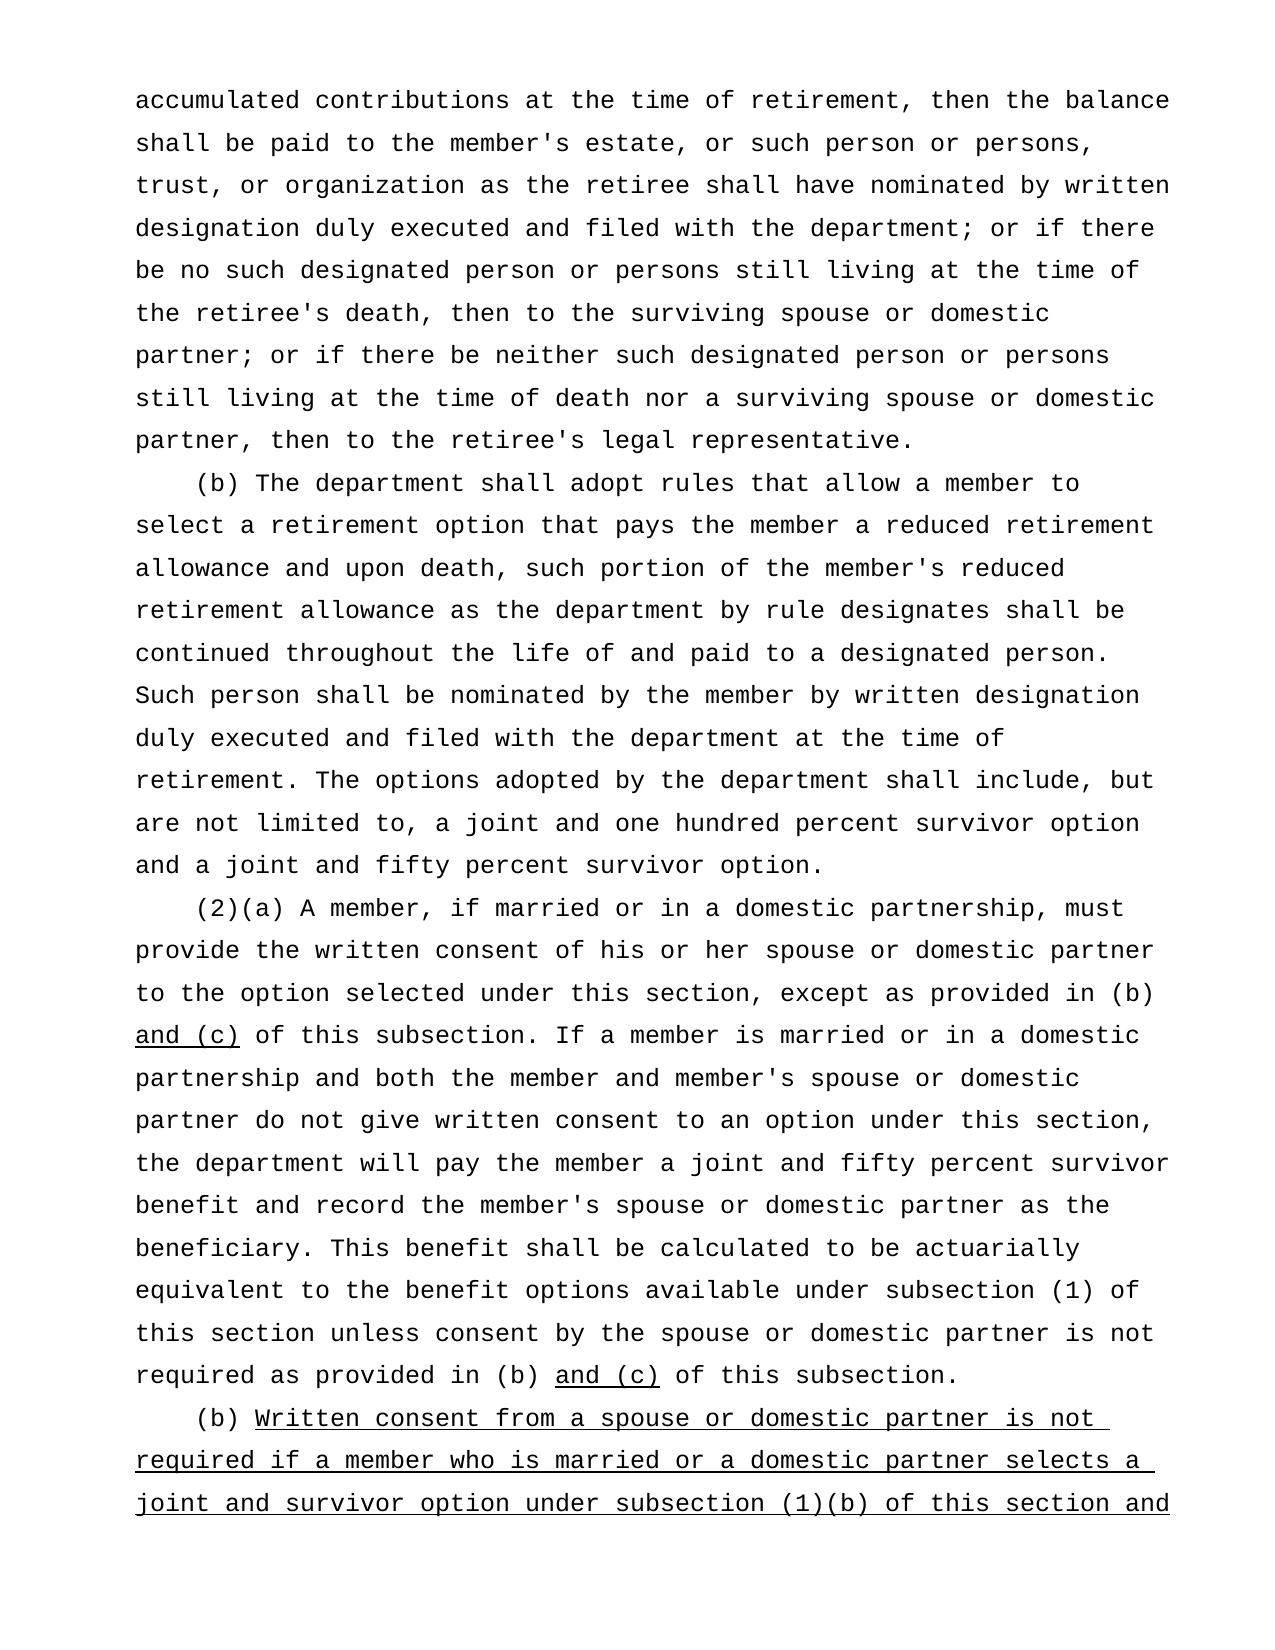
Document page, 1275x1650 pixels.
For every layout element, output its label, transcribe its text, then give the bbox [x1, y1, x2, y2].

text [135, 1392, 1170, 1514]
text (b) The department shall adopt rules that allow a member to select a retirement option that pays the member a reduced retirement allowance and upon death, such portion of the member's reduced retirement allowance as the department by rule designates shall be continued throughout the life of and paid to a designated person. Such person shall be nominated by the member by written designation duly executed and filed with the department at the time of retirement. The options adopted by the department shall include, but are not limited to, a joint and one hundred percent survivor option and a joint and fifty percent survivor option. [135, 457, 1170, 882]
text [135, 75, 1170, 457]
text (2)(a) A member, if married or in a domestic partnership, must provide the written consent of his or her spouse or domestic partner to the option selected under this section, except as provided in (b) and (c) of this subsection. If a member is married or in a domestic partnership and both the member and member's spouse or domestic partner do not give written consent to an option under this section, the department will pay the member a joint and fifty percent survivor benefit and record the member's spouse or domestic partner as the beneficiary. This benefit shall be calculated to be actuarially equivalent to the benefit options available under subsection (1) of this section unless consent by the spouse or domestic partner is not required as provided in (b) and (c) of this subsection. [135, 882, 1170, 1392]
